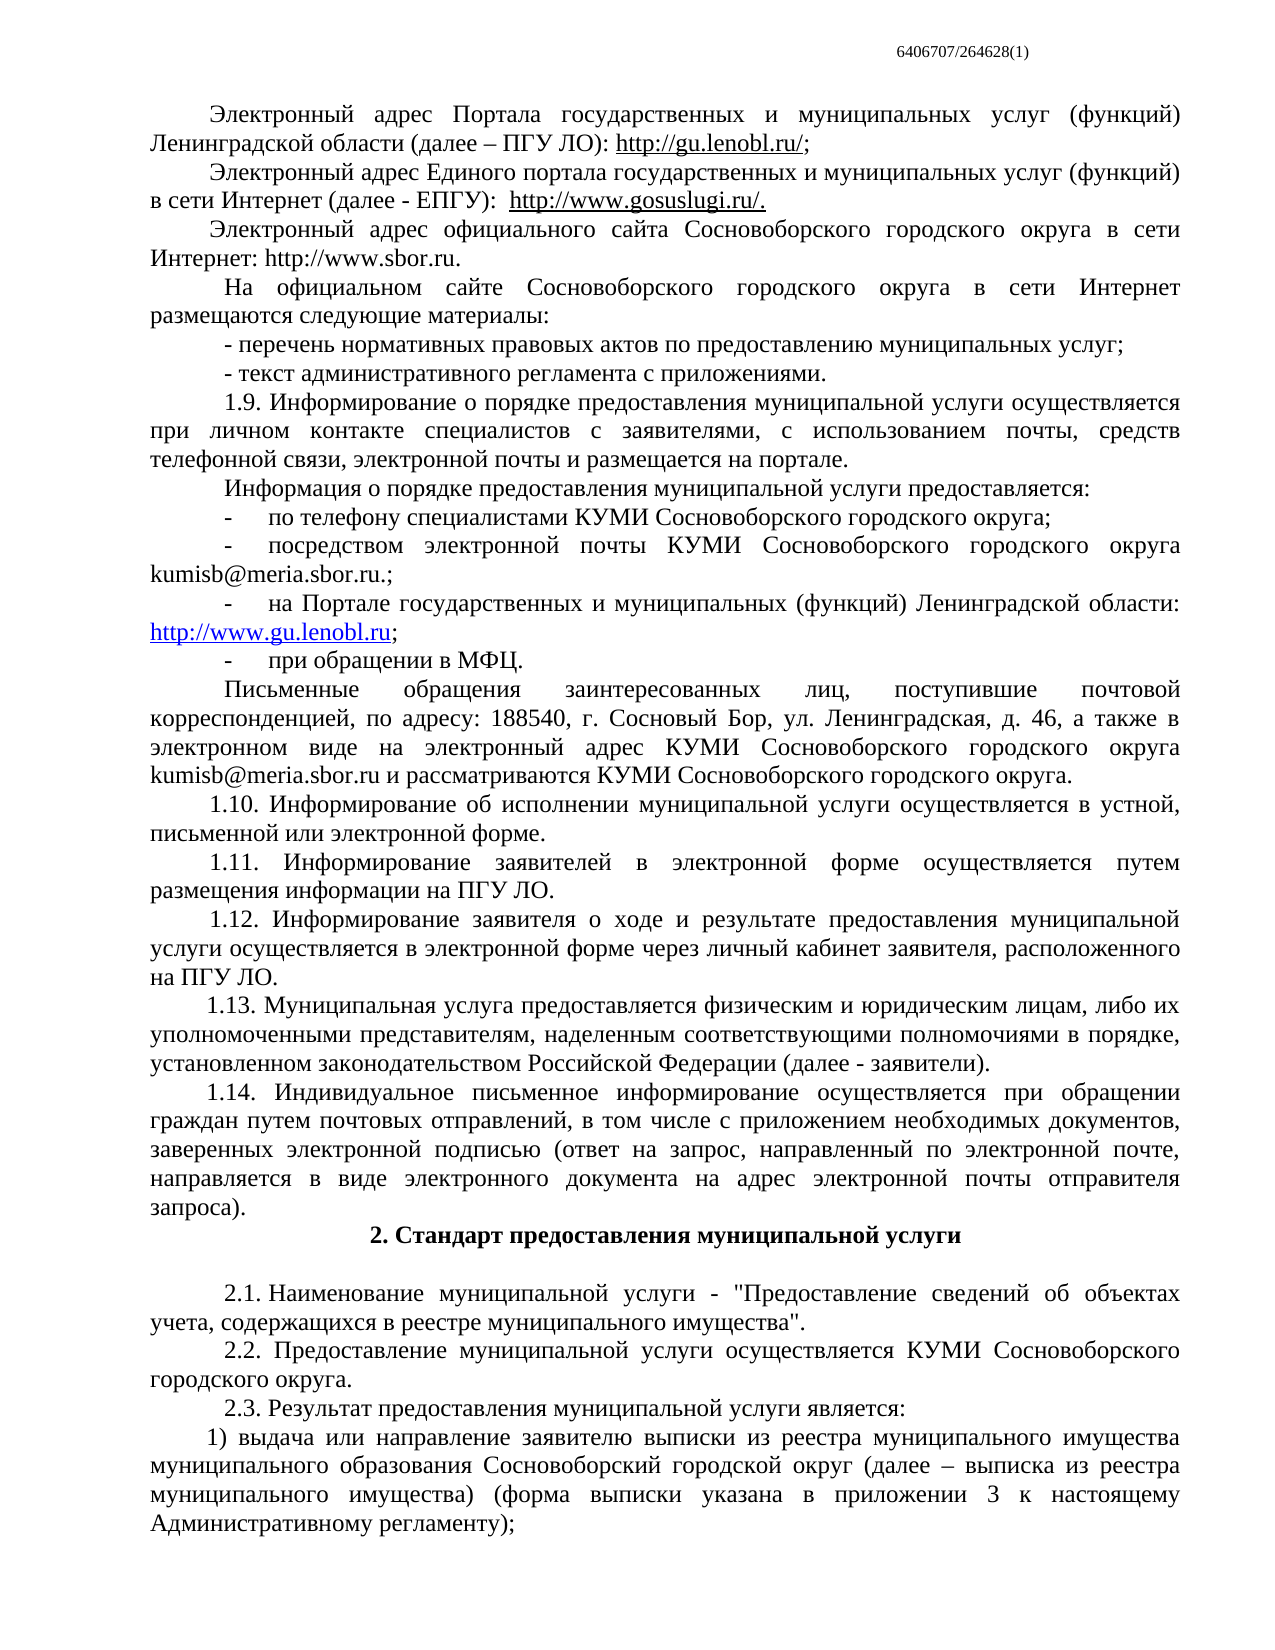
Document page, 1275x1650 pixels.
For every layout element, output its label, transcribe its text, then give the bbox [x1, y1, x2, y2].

text 1) выдача или направление заявителю выписки из реестра муниципального имущества муниципального образования Сосновоборский городской округ (далее – выписка из реестра муниципального имущества) (форма выписки указана в приложении 3 к настоящему Административному регламенту); [150, 1422, 1181, 1537]
text 1.9. Информирование о порядке предоставления муниципальной услуги осуществляется при личном контакте специалистов с заявителями, с использованием почты, средств телефонной связи, электронной почты и размещается на портале. [150, 387, 1181, 473]
text На официальном сайте Сосновоборского городского округа в сети Интернет размещаются следующие материалы: [150, 272, 1181, 329]
text - текст административного регламента с приложениями. [150, 358, 1181, 387]
text 1.11. Информирование заявителей в электронной форме осуществляется путем размещения информации на ПГУ ЛО. [150, 847, 1181, 904]
list Наименование муниципальной услуги - "Предоставление сведений об объектах учета, содержащихся в реестре муниципального имущества". [150, 1278, 1181, 1335]
text 2.2. Предоставление муниципальной услуги осуществляется КУМИ Сосновоборского городского округа. [150, 1335, 1181, 1393]
text 1.10. Информирование об исполнении муниципальной услуги осуществляется в устной, письменной или электронной форме. [150, 789, 1181, 847]
text Электронный адрес Портала государственных и муниципальных услуг (функций) Ленинградской области (далее – ПГУ ЛО): http://gu.lenobl.ru/; [150, 99, 1181, 157]
text Электронный адрес официального сайта Сосновоборского городского округа в сети Интернет: http://www.sbor.ru. [150, 214, 1181, 272]
text 1.14. Индивидуальное письменное информирование осуществляется при обращении граждан путем почтовых отправлений, в том числе с приложением необходимых документов, заверенных электронной подписью (ответ на запрос, направленный по электронной почте, направляется в виде электронного документа на адрес электронной почты отправителя запроса). [150, 1077, 1181, 1220]
text 2.3. Результат предоставления муниципальной услуги является: [150, 1393, 1181, 1422]
text Информация о порядке предоставления муниципальной услуги предоставляется: [150, 473, 1181, 502]
text - посредством электронной почты КУМИ Сосновоборского городского округа kumisb@meria.sbor.ru.; [150, 530, 1181, 588]
text 2. Стандарт предоставления муниципальной услуги [150, 1220, 1181, 1249]
text 1.13. Муниципальная услуга предоставляется физическим и юридическим лицам, либо их уполномоченными представителям, наделенным соответствующими полномочиями в порядке, установленном законодательством Российской Федерации (далее - заявители). [150, 990, 1181, 1077]
text Электронный адрес Единого портала государственных и муниципальных услуг (функций) в сети Интернет (далее - ЕПГУ): http://www.gosuslugi.ru/. [150, 157, 1181, 214]
text 1.12. Информирование заявителя о ходе и результате предоставления муниципальной услуги осуществляется в электронной форме через личный кабинет заявителя, расположенного на ПГУ ЛО. [150, 904, 1181, 990]
text - перечень нормативных правовых актов по предоставлению муниципальных услуг; [150, 329, 1181, 358]
text Письменные обращения заинтересованных лиц, поступившие почтовой корреспонденцией, по адресу: 188540, г. Сосновый Бор, ул. Ленинградская, д. 46, а также в электронном виде на электронный адрес КУМИ Сосновоборского городского округа kumisb@meria.sbor.ru и рассматриваются КУМИ Сосновоборского городского округа. [150, 674, 1181, 789]
text - при обращении в МФЦ. [150, 645, 1181, 674]
text - по телефону специалистами КУМИ Сосновоборского городского округа; [150, 502, 1181, 530]
text - на Портале государственных и муниципальных (функций) Ленинградской области: http://www.gu.lenobl.ru; [150, 588, 1181, 645]
